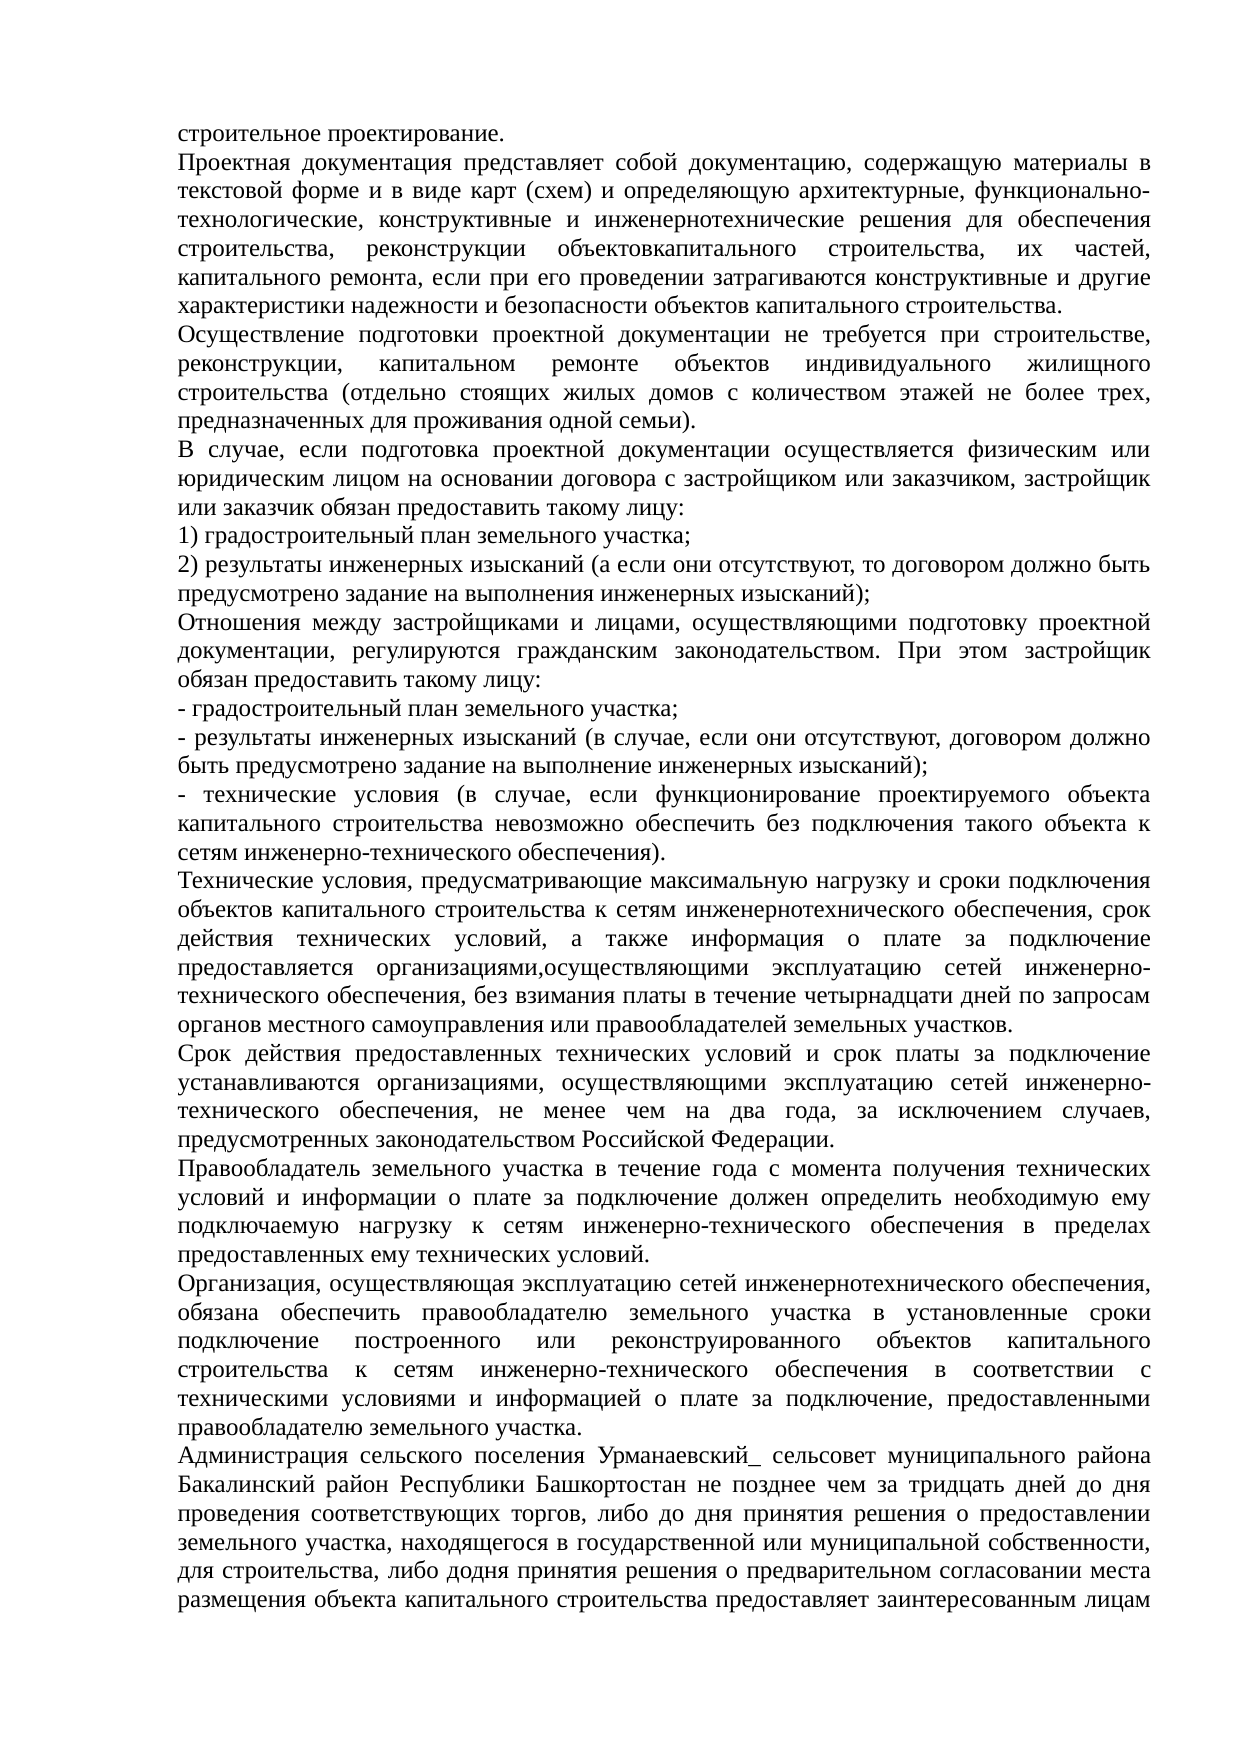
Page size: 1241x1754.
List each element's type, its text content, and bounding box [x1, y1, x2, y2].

text - результаты инженерных изысканий (в случае, если они отсутствуют, договором должно быть предусмотрено задание на выполнение инженерных изысканий); [177, 722, 1152, 779]
text Отношения между застройщиками и лицами, осуществляющими подготовку проектной документации, регулируются гражданским законодательством. При этом застройщик обязан предоставить такому лицу: [177, 607, 1152, 693]
text В случае, если подготовка проектной документации осуществляется физическим или юридическим лицом на основании договора с застройщиком или заказчиком, застройщик или заказчик обязан предоставить такому лицу: [177, 434, 1152, 521]
text Технические условия, предусматривающие максимальную нагрузку и сроки подключения объектов капитального строительства к сетям инженернотехнического обеспечения, срок действия технических условий, а также информация о плате за подключение предоставляется организациями,осуществляющими эксплуатацию сетей инженерно-технического обеспечения, без взимания платы в течение четырнадцати дней по запросам органов местного самоуправления или правообладателей земельных участков. [177, 866, 1152, 1038]
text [177, 1441, 1152, 1613]
text Срок действия предоставленных технических условий и срок платы за подключение устанавливаются организациями, осуществляющими эксплуатацию сетей инженерно-технического обеспечения, не менее чем на два года, за исключением случаев, предусмотренных законодательством Российской Федерации. [177, 1038, 1152, 1153]
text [177, 118, 1152, 147]
text Осуществление подготовки проектной документации не требуется при строительстве, реконструкции, капитальном ремонте объектов индивидуального жилищного строительства (отдельно стоящих жилых домов с количеством этажей не более трех, предназначенных для проживания одной семьи). [177, 319, 1152, 434]
text - технические условия (в случае, если функционирование проектируемого объекта капитального строительства невозможно обеспечить без подключения такого объекта к сетям инженерно-технического обеспечения). [177, 779, 1152, 866]
text Правообладатель земельного участка в течение года с момента получения технических условий и информации о плате за подключение должен определить необходимую ему подключаемую нагрузку к сетям инженерно-технического обеспечения в пределах предоставленных ему технических условий. [177, 1153, 1152, 1268]
text 2) результаты инженерных изысканий (а если они отсутствуют, то договором должно быть предусмотрено задание на выполнения инженерных изысканий); [177, 549, 1152, 607]
text 1) градостроительный план земельного участка; [177, 521, 1152, 549]
text - градостроительный план земельного участка; [177, 693, 1152, 722]
text Организация, осуществляющая эксплуатацию сетей инженернотехнического обеспечения, обязана обеспечить правообладателю земельного участка в установленные сроки подключение построенного или реконструированного объектов капитального строительства к сетям инженерно-технического обеспечения в соответствии с техническими условиями и информацией о плате за подключение, предоставленными правообладателю земельного участка. [177, 1268, 1152, 1441]
text Проектная документация представляет собой документацию, содержащую материалы в текстовой форме и в виде карт (схем) и определяющую архитектурные, функционально-технологические, конструктивные и инженернотехнические решения для обеспечения строительства, реконструкции объектовкапитального строительства, их частей, капитального ремонта, если при его проведении затрагиваются конструктивные и другие характеристики надежности и безопасности объектов капитального строительства. [177, 147, 1152, 319]
